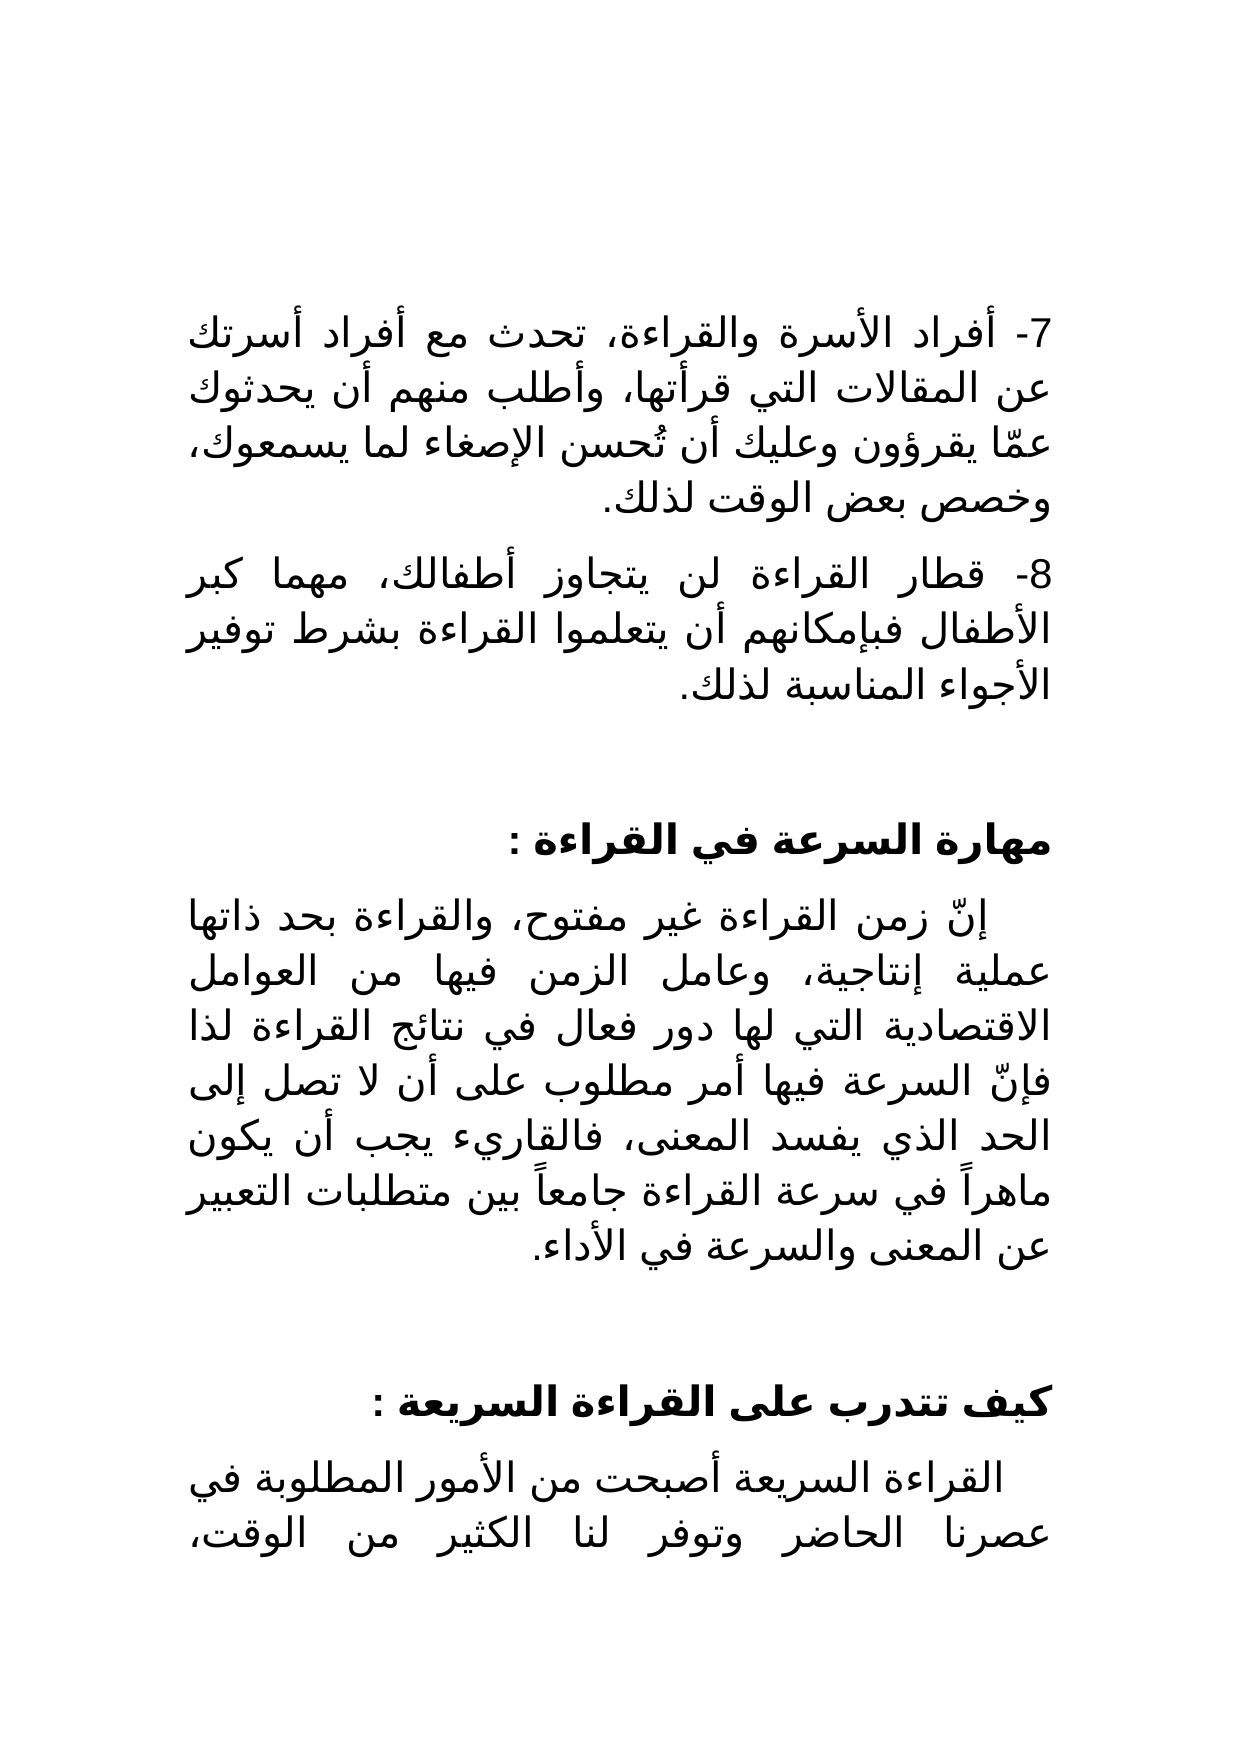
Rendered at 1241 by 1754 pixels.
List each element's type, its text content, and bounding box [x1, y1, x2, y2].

text 8- قطار القراءة لن يتجاوز أطفالك، مهما كبر الأطفال فبإمكانهم أن يتعلموا القراءة بشرط توفير الأجواء المناسبة لذلك. [187, 550, 1053, 708]
text مهارة السرعة في القراءة : [187, 815, 1053, 863]
text كيف تتدرب على القراءة السريعة : [187, 1377, 1053, 1425]
text إنّ زمن القراءة غير مفتوح، والقراءة بحد ذاتها عملية إنتاجية، وعامل الزمن فيها من العوامل الاقتصادية التي لها دور فعال في نتائج القراءة لذا فإنّ السرعة فيها أمر مطلوب على أن لا تصل إلى الحد الذي يفسد المعنى، فالقاريء يجب أن يكون ماهراً في سرعة القراءة جامعاً بين متطلبات التعبير عن المعنى والسرعة في الأداء. [187, 891, 1053, 1270]
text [187, 1453, 1053, 1556]
text 7- أفراد الأسرة والقراءة، تحدث مع أفراد أسرتك عن المقالات التي قرأتها، وأطلب منهم أن يحدثوك عمّا يقرؤون وعليك أن تُحسن الإصغاء لما يسمعوك، وخصص بعض الوقت لذلك. [187, 308, 1053, 522]
